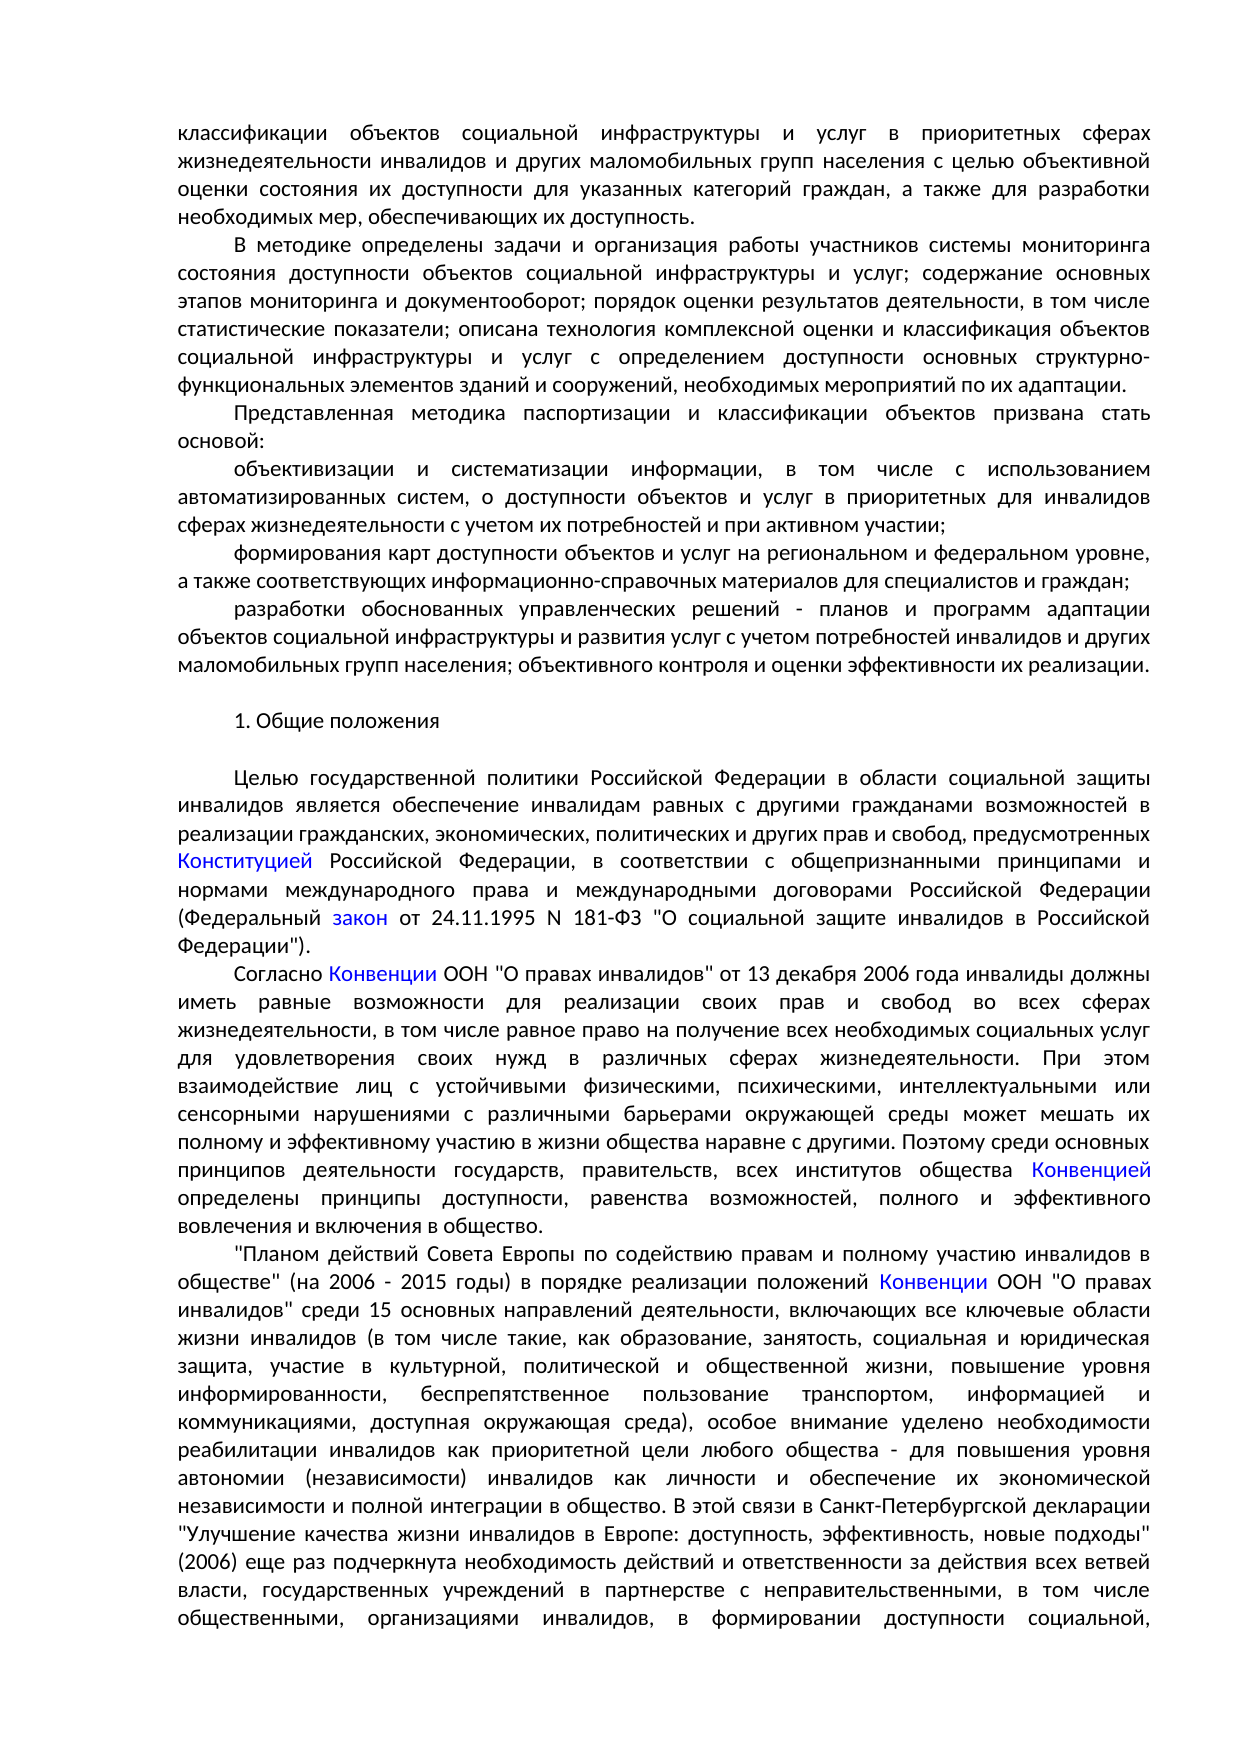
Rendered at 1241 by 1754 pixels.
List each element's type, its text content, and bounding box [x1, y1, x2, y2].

text разработки обоснованных управленческих решений - планов и программ адаптации объектов социальной инфраструктуры и развития услуг с учетом потребностей инвалидов и других маломобильных групп населения; объективного контроля и оценки эффективности их реализации. [177, 594, 1152, 678]
text Целью государственной политики Российской Федерации в области социальной защиты инвалидов является обеспечение инвалидам равных с другими гражданами возможностей в реализации гражданских, экономических, политических и других прав и свобод, предусмотренных Конституцией Российской Федерации, в соответствии с общепризнанными принципами и нормами международного права и международными договорами Российской Федерации (Федеральный закон от 24.11.1995 N 181-ФЗ "О социальной защите инвалидов в Российской Федерации"). [177, 763, 1152, 959]
text объективизации и систематизации информации, в том числе с использованием автоматизированных систем, о доступности объектов и услуг в приоритетных для инвалидов сферах жизнедеятельности с учетом их потребностей и при активном участии; [177, 454, 1152, 538]
text Представленная методика паспортизации и классификации объектов призвана стать основой: [177, 398, 1152, 454]
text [177, 118, 1152, 230]
text формирования карт доступности объектов и услуг на региональном и федеральном уровне, а также соответствующих информационно-справочных материалов для специалистов и граждан; [177, 538, 1152, 594]
text В методике определены задачи и организация работы участников системы мониторинга состояния доступности объектов социальной инфраструктуры и услуг; содержание основных этапов мониторинга и документооборот; порядок оценки результатов деятельности, в том числе статистические показатели; описана технология комплексной оценки и классификация объектов социальной инфраструктуры и услуг с определением доступности основных структурно-функциональных элементов зданий и сооружений, необходимых мероприятий по их адаптации. [177, 230, 1152, 398]
text Согласно Конвенции ООН "О правах инвалидов" от 13 декабря 2006 года инвалиды должны иметь равные возможности для реализации своих прав и свобод во всех сферах жизнедеятельности, в том числе равное право на получение всех необходимых социальных услуг для удовлетворения своих нужд в различных сферах жизнедеятельности. При этом взаимодействие лиц с устойчивыми физическими, психическими, интеллектуальными или сенсорными нарушениями с различными барьерами окружающей среды может мешать их полному и эффективному участию в жизни общества наравне с другими. Поэтому среди основных принципов деятельности государств, правительств, всех институтов общества Конвенцией определены принципы доступности, равенства возможностей, полного и эффективного вовлечения и включения в общество. [177, 959, 1152, 1239]
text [177, 1239, 1152, 1631]
text 1. Общие положения [177, 707, 1152, 734]
